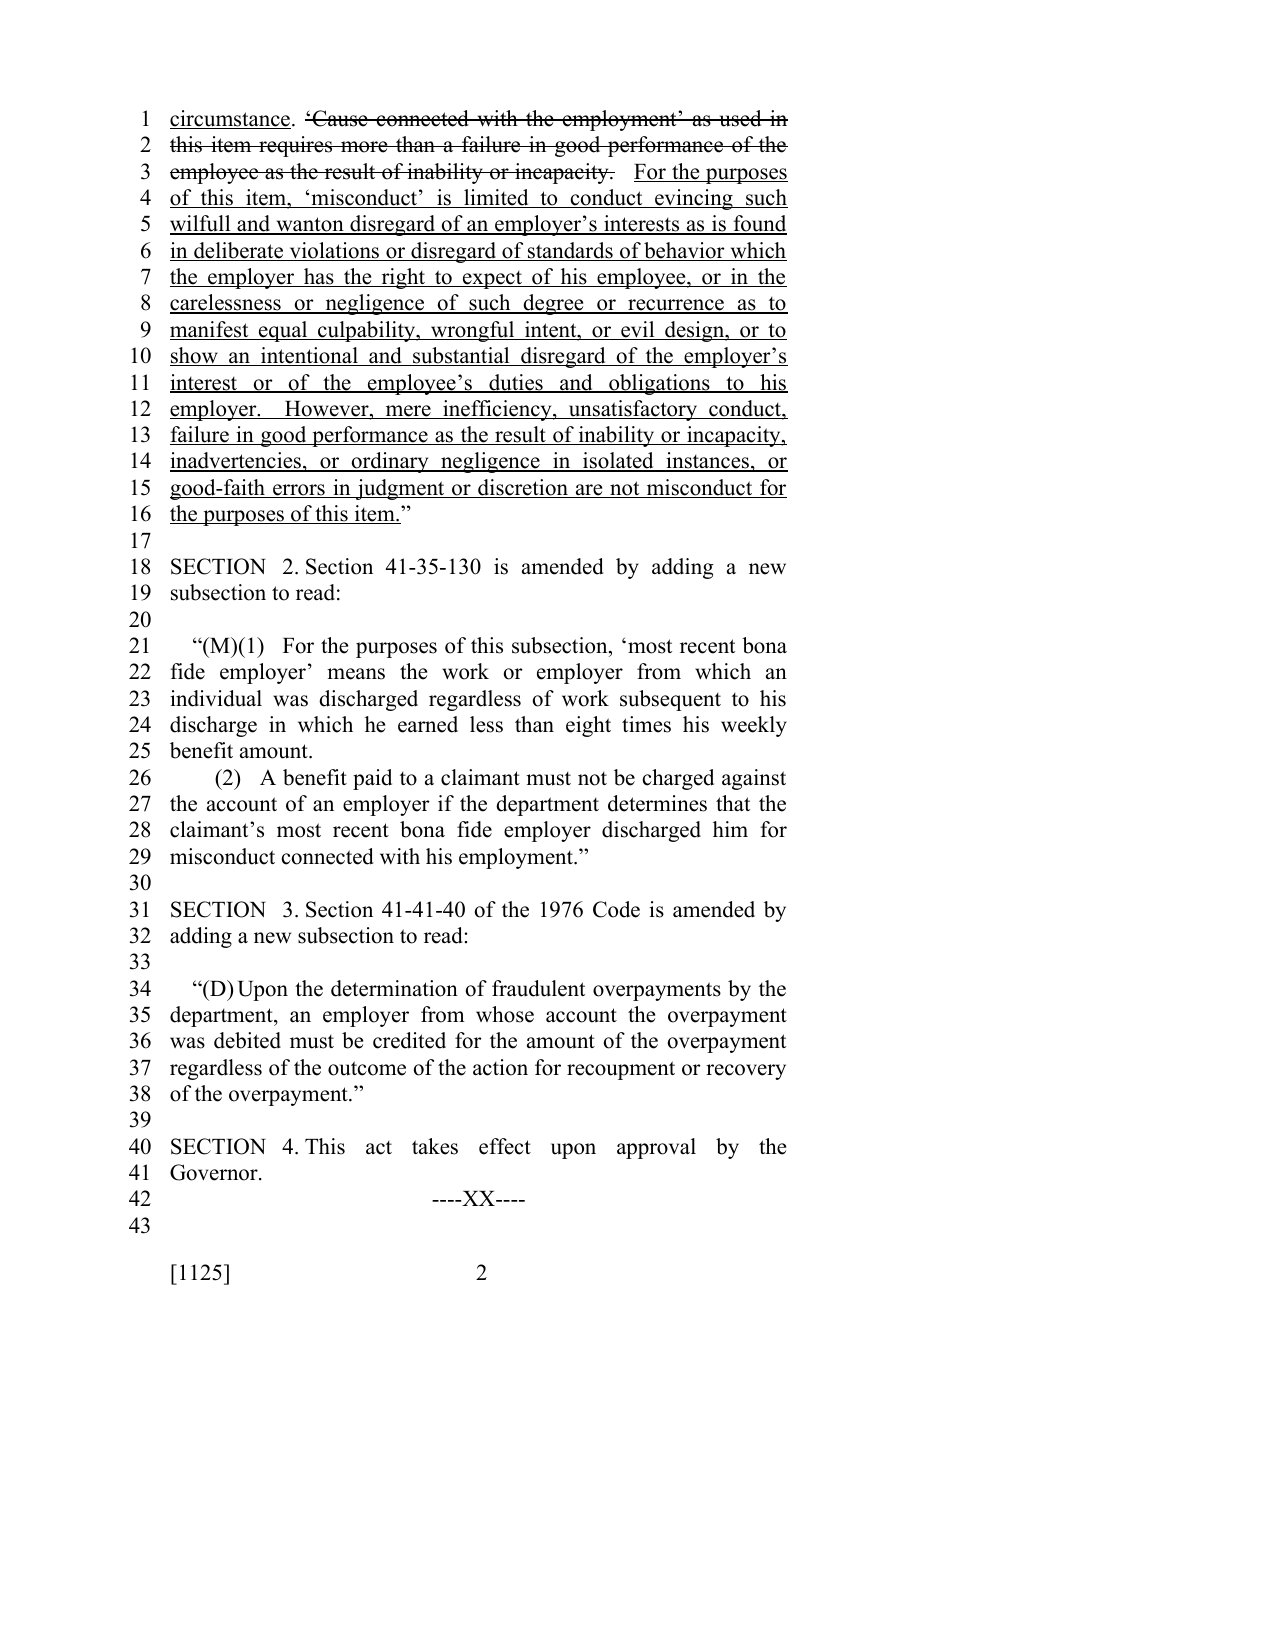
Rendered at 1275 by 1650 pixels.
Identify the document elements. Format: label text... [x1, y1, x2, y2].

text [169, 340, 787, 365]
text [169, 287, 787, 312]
text “(D) Upon the determination of fraudulent overpayments by the department, an employer from whose account the overpayment was debited must be credited for the amount of the overpayment regardless of the outcome of the action for recoupment or recovery of the overpayment.” [169, 975, 787, 1106]
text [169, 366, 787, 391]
text SECTION 4. This act takes effect upon approval by the Governor. [169, 1133, 787, 1186]
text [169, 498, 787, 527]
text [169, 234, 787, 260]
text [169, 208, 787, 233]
text SECTION 3. Section 41-41-40 of the 1976 Code is amended by adding a new subsection to read: [169, 896, 787, 948]
text “(M)(1) For the purposes of this subsection, ‘most recent bona fide employer’ means the work or employer from which an individual was discharged regardless of work subsequent to his discharge in which he earned less than eight times his weekly benefit amount. [169, 632, 787, 764]
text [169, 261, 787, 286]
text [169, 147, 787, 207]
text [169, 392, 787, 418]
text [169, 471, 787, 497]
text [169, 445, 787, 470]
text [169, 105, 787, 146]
text SECTION 2. Section 41-35-130 is amended by adding a new subsection to read: [169, 553, 787, 606]
text (2) A benefit paid to a claimant must not be charged against the account of an employer if the department determines that the claimant’s most recent bona fide employer discharged him for misconduct connected with his employment.” [169, 764, 787, 869]
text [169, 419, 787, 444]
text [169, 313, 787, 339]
text ----XX---- [169, 1186, 787, 1212]
